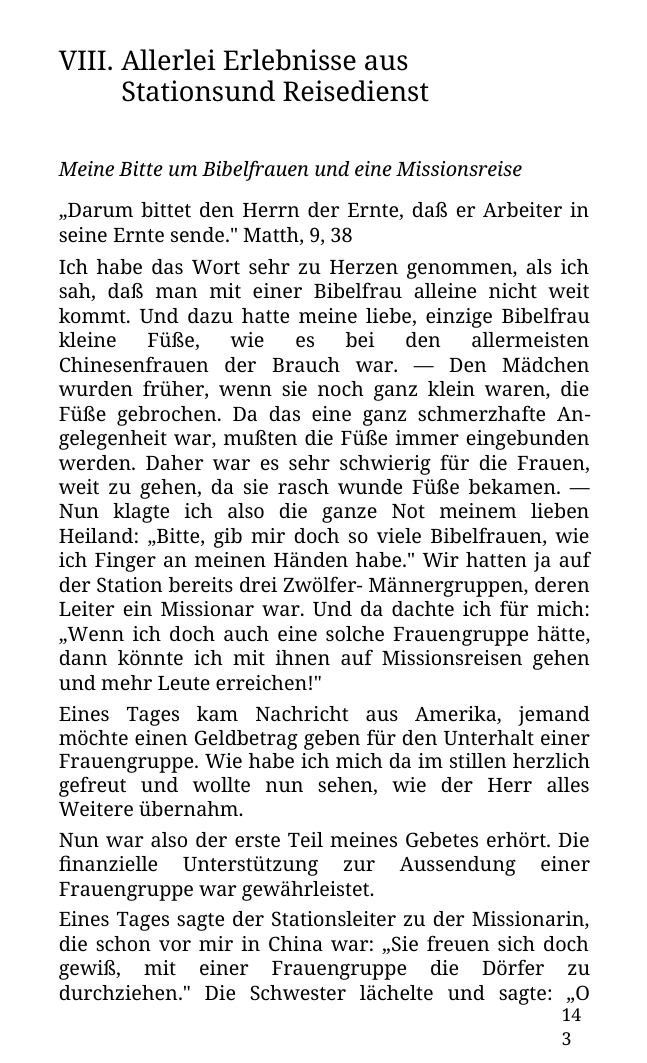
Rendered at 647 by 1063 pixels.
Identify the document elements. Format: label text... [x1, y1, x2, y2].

subtitle Allerlei Erlebnisse aus Stationsund Reisedienst [58, 46, 494, 108]
text Ich habe das Wort sehr zu Herzen genommen, als ich sah, daß man mit einer Bibelfrau alleine nicht weit kommt. Und dazu hatte meine liebe, einzige Bibelfrau kleine Füße, wie es bei den allermeisten Chinesenfrauen der Brauch war. — Den Mädchen wurden früher, wenn sie noch ganz klein waren, die Füße gebrochen. Da das eine ganz schmerzhafte Angelegenheit war, mußten die Füße immer eingebunden werden. Daher war es sehr schwierig für die Frauen, weit zu gehen, da sie rasch wunde Füße bekamen. — Nun klagte ich also die ganze Not meinem lieben Heiland: „Bitte, gib mir doch so viele Bibelfrauen, wie ich Finger an meinen Händen habe." Wir hatten ja auf der Station bereits drei Zwölfer- Männergruppen, deren Leiter ein Missionar war. Und da dachte ich für mich: „Wenn ich doch auch eine solche Frauengruppe hätte, dann könnte ich mit ihnen auf Missionsreisen gehen und mehr Leute erreichen!" [58, 254, 590, 695]
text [58, 907, 590, 1005]
text Eines Tages kam Nachricht aus Amerika, jemand möchte einen Geldbetrag geben für den Unterhalt einer Frauengruppe. Wie habe ich mich da im stillen herzlich gefreut und wollte nun sehen, wie der Herr alles Weitere übernahm. [58, 702, 590, 822]
text Meine Bitte um Bibelfrauen und eine Missionsreise [58, 161, 253, 180]
text Nun war also der erste Teil meines Gebetes erhört. Die finanzielle Unterstützung zur Aussendung einer Frauengruppe war gewährleistet. [58, 827, 590, 901]
text „Darum bittet den Herrn der Ernte, daß er Arbeiter in seine Ernte sende." Matth, 9, 38 [58, 198, 590, 248]
text Meine Bitte um Bibelfrauen und eine Missionsreise [249, 161, 647, 180]
